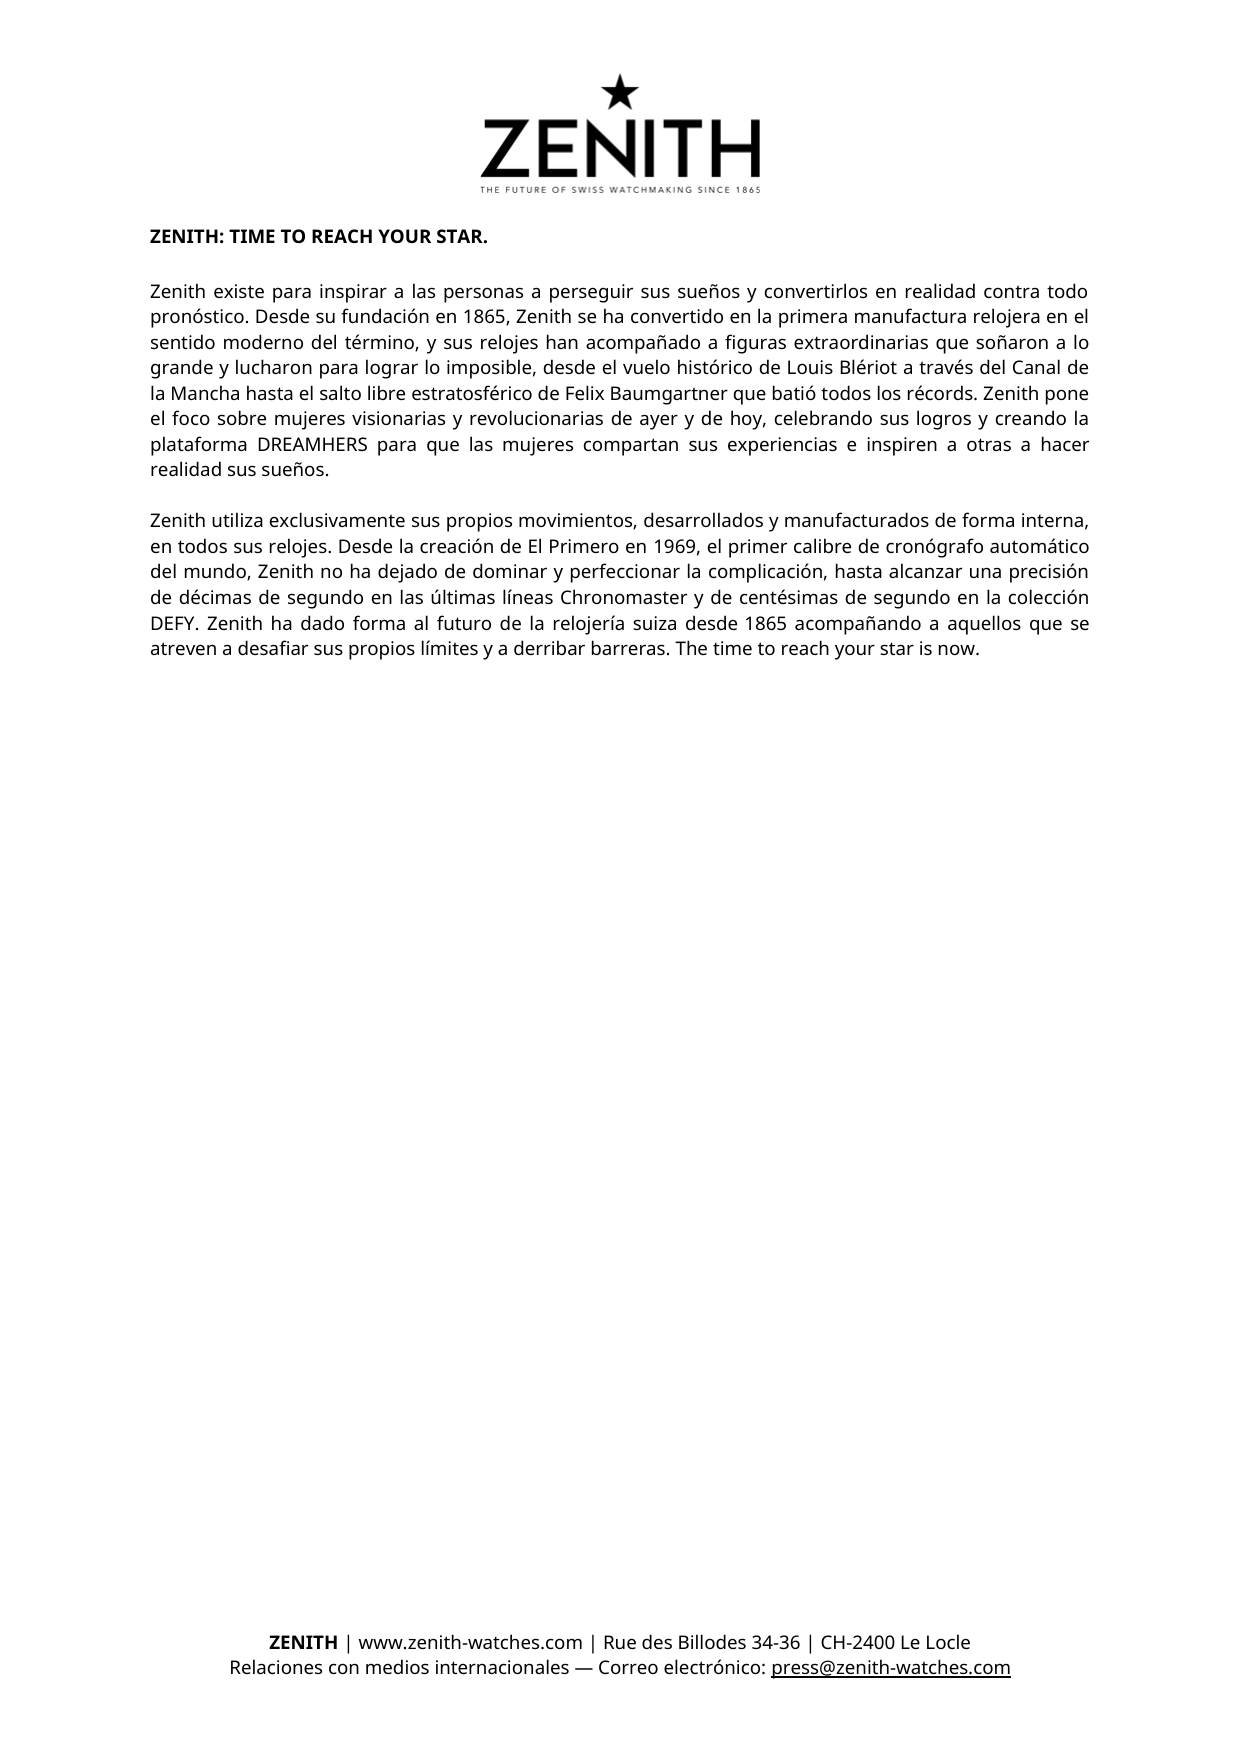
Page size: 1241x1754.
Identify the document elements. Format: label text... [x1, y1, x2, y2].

text Zenith utiliza exclusivamente sus propios movimientos, desarrollados y manufacturados de forma interna, en todos sus relojes. Desde la creación de El Primero en 1969, el primer calibre de cronógrafo automático del mundo, Zenith no ha dejado de dominar y perfeccionar la complicación, hasta alcanzar una precisión de décimas de segundo en las últimas líneas Chronomaster y de centésimas de segundo en la colección DEFY. Zenith ha dado forma al futuro de la relojería suiza desde 1865 acompañando a aquellos que se atreven a desafiar sus propios límites y a derribar barreras. The time to reach your star is now. [150, 508, 1090, 661]
picture [480, 73, 760, 193]
text Zenith existe para inspirar a las personas a perseguir sus sueños y convertirlos en realidad contra todo pronóstico. Desde su fundación en 1865, Zenith se ha convertido en la primera manufactura relojera en el sentido moderno del término, y sus relojes han acompañado a figuras extraordinarias que soñaron a lo grande y lucharon para lograr lo imposible, desde el vuelo histórico de Louis Blériot a través del Canal de la Mancha hasta el salto libre estratosférico de Felix Baumgartner que batió todos los récords. Zenith pone el foco sobre mujeres visionarias y revolucionarias de ayer y de hoy, celebrando sus logros y creando la plataforma DREAMHERS para que las mujeres compartan sus experiencias e inspiren a otras a hacer realidad sus sueños. [150, 278, 1090, 482]
text ZENITH: TIME TO REACH YOUR STAR. [150, 223, 1090, 249]
